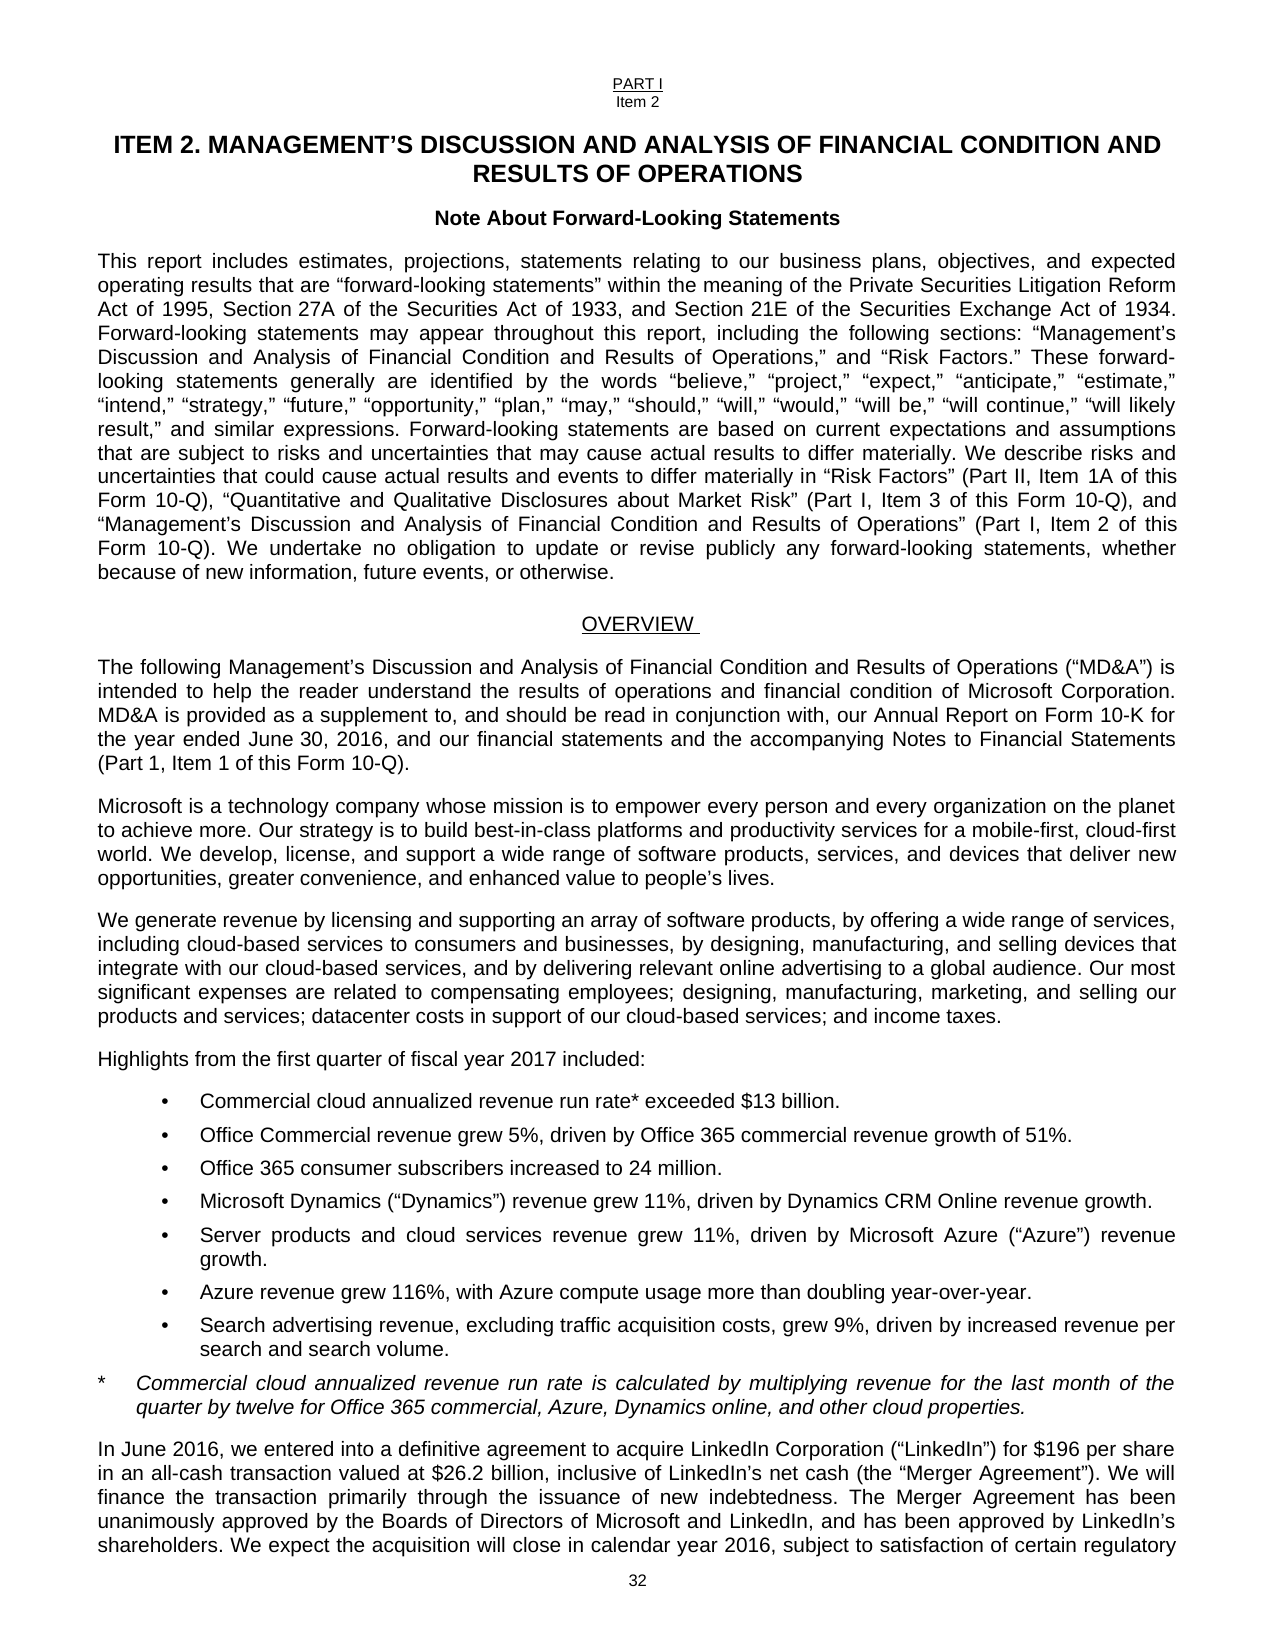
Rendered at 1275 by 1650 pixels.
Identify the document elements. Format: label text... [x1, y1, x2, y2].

text Microsoft is a technology company whose mission is to empower every person and every organization on the planet to achieve more. Our strategy is to build best-in-class platforms and productivity services for a mobile-first, cloud-first world. We develop, license, and support a wide range of software products, services, and devices that deliver new opportunities, greater convenience, and enhanced value to people’s lives. [97, 793, 1177, 889]
text • Microsoft Dynamics (“Dynamics”) revenue grew 11%, driven by Dynamics CRM Online revenue growth. [161, 1189, 1177, 1213]
text We generate revenue by licensing and supporting an array of software products, by offering a wide range of services, including cloud-based services to consumers and businesses, by designing, manufacturing, and selling devices that integrate with our cloud-based services, and by delivering relevant online advertising to a global audience. Our most significant expenses are related to compensating employees; designing, manufacturing, marketing, and selling our products and services; datacenter costs in support of our cloud-based services; and income taxes. [97, 908, 1177, 1028]
text Note About Forward-Looking Statements [97, 206, 1177, 230]
text • Server products and cloud services revenue grew 11%, driven by Microsoft Azure (“Azure”) revenue growth. [161, 1223, 1177, 1271]
text • Search advertising revenue, excluding traffic acquisition costs, grew 9%, driven by increased revenue per search and search volume. [161, 1313, 1177, 1361]
text • Azure revenue grew 116%, with Azure compute usage more than doubling year-over-year. [161, 1280, 1177, 1304]
text • Office Commercial revenue grew 5%, driven by Office 365 commercial revenue growth of 51%. [161, 1123, 1177, 1147]
text • Commercial cloud annualized revenue run rate* exceeded $13 billion. [161, 1089, 1177, 1113]
text The following Management’s Discussion and Analysis of Financial Condition and Results of Operations (“MD&A”) is intended to help the reader understand the results of operations and financial condition of Microsoft Corporation. MD&A is provided as a supplement to, and should be read in conjunction with, our Annual Report on Form 10-K for the year ended June 30, 2016, and our financial statements and the accompanying Notes to Financial Statements (Part 1, Item 1 of this Form 10-Q). [97, 655, 1177, 775]
text OVERVIEW [97, 612, 1177, 636]
text Highlights from the first quarter of fiscal year 2017 included: [97, 1047, 1177, 1071]
text • Office 365 consumer subscribers increased to 24 million. [161, 1156, 1177, 1180]
text This report includes estimates, projections, statements relating to our business plans, objectives, and expected operating results that are “forward-looking statements” within the meaning of the Private Securities Litigation Reform Act of 1995, Section 27A of the Securities Act of 1933, and Section 21E of the Securities Exchange Act of 1934. Forward-looking statements may appear throughout this report, including the following sections: “Management’s Discussion and Analysis of Financial Condition and Results of Operations,” and “Risk Factors.” These forward-looking statements generally are identified by the words “believe,” “project,” “expect,” “anticipate,” “estimate,” “intend,” “strategy,” “future,” “opportunity,” “plan,” “may,” “should,” “will,” “would,” “will be,” “will continue,” “will likely result,” and similar expressions. Forward-looking statements are based on current expectations and assumptions that are subject to risks and uncertainties that may cause actual results to differ materially. We describe risks and uncertainties that could cause actual results and events to differ materially in “Risk Factors” (Part II, Item 1A of this Form 10-Q), “Quantitative and Qualitative Disclosures about Market Risk” (Part I, Item 3 of this Form 10-Q), and “Management’s Discussion and Analysis of Financial Condition and Results of Operations” (Part I, Item 2 of this Form 10-Q). We undertake no obligation to update or revise publicly any forward-looking statements, whether because of new information, future events, or otherwise. [97, 249, 1177, 584]
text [97, 1437, 1177, 1557]
text ITEM 2. MANAGEMENT’S DISCUSSION AND ANALYSIS OF FINANCIAL CONDITION AND RESULTS OF OPERATIONS [97, 130, 1177, 187]
text * Commercial cloud annualized revenue run rate is calculated by multiplying revenue for the last month of the quarter by twelve for Office 365 commercial, Azure, Dynamics online, and other cloud properties. [97, 1371, 1177, 1418]
